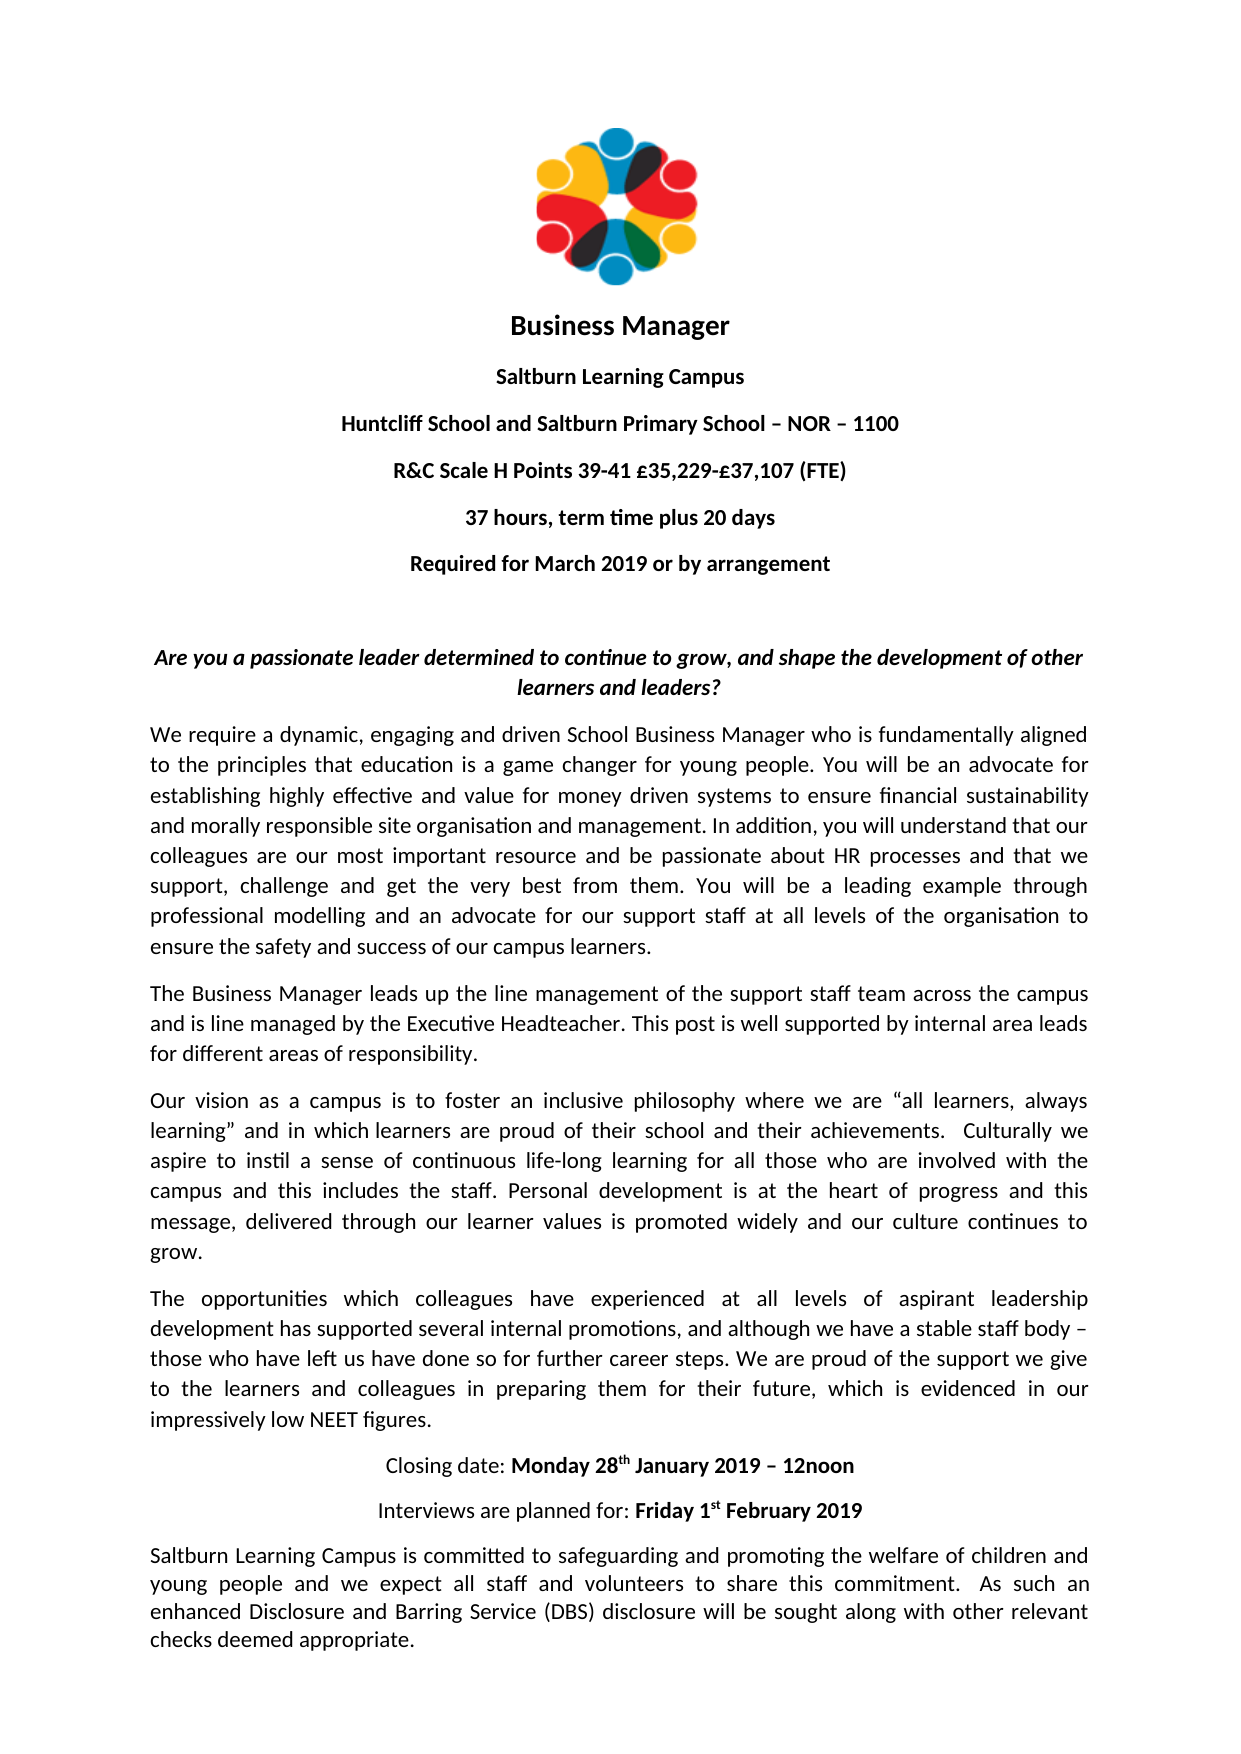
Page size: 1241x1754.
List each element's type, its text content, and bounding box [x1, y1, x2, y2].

text Are you a passionate leader determined to continue to grow, and shape the development of other learners and leaders? [150, 643, 1090, 702]
text The Business Manager leads up the line management of the support staff team across the campus and is line managed by the Executive Headteacher. This post is well supported by internal area leads for different areas of responsibility. [150, 979, 1090, 1067]
text Closing date: Monday 28th January 2019 – 12noon [150, 1452, 1090, 1480]
text Saltburn Learning Campus is committed to safeguarding and promoting the welfare of children and young people and we expect all staff and volunteers to share this commitment. As such an enhanced Disclosure and Barring Service (DBS) disclosure will be sought along with other relevant checks deemed appropriate. [150, 1541, 1090, 1653]
text Business Manager [150, 307, 1090, 343]
text The opportunities which colleagues have experienced at all levels of aspirant leadership development has supported several internal promotions, and although we have a stable staff body – those who have left us have done so for further career steps. We are proud of the support we give to the learners and colleagues in preparing them for their future, which is evidenced in our impressively low NEET figures. [150, 1284, 1090, 1433]
text 37 hours, term time plus 20 days [150, 503, 1090, 531]
text Saltburn Learning Campus [150, 362, 1090, 390]
picture [536, 128, 711, 287]
text R&C Scale H Points 39-41 £35,229-£37,107 (FTE) [150, 456, 1090, 484]
text Required for March 2019 or by arrangement [150, 549, 1090, 578]
text Huntcliff School and Saltburn Primary School – NOR – 1100 [150, 409, 1090, 437]
text Interviews are planned for: Friday 1st February 2019 [150, 1496, 1090, 1524]
text Our vision as a campus is to foster an inclusive philosophy where we are “all learners, always learning” and in which learners are proud of their school and their achievements. Culturally we aspire to instil a sense of continuous life-long learning for all those who are involved with the campus and this includes the staff. Personal development is at the heart of progress and this message, delivered through our learner values is promoted widely and our culture continues to grow. [150, 1086, 1090, 1265]
text We require a dynamic, engaging and driven School Business Manager who is fundamentally aligned to the principles that education is a game changer for young people. You will be an advocate for establishing highly effective and value for money driven systems to ensure financial sustainability and morally responsible site organisation and management. In addition, you will understand that our colleagues are our most important resource and be passionate about HR processes and that we support, challenge and get the very best from them. You will be a leading example through professional modelling and an advocate for our support staff at all levels of the organisation to ensure the safety and success of our campus learners. [150, 720, 1090, 960]
